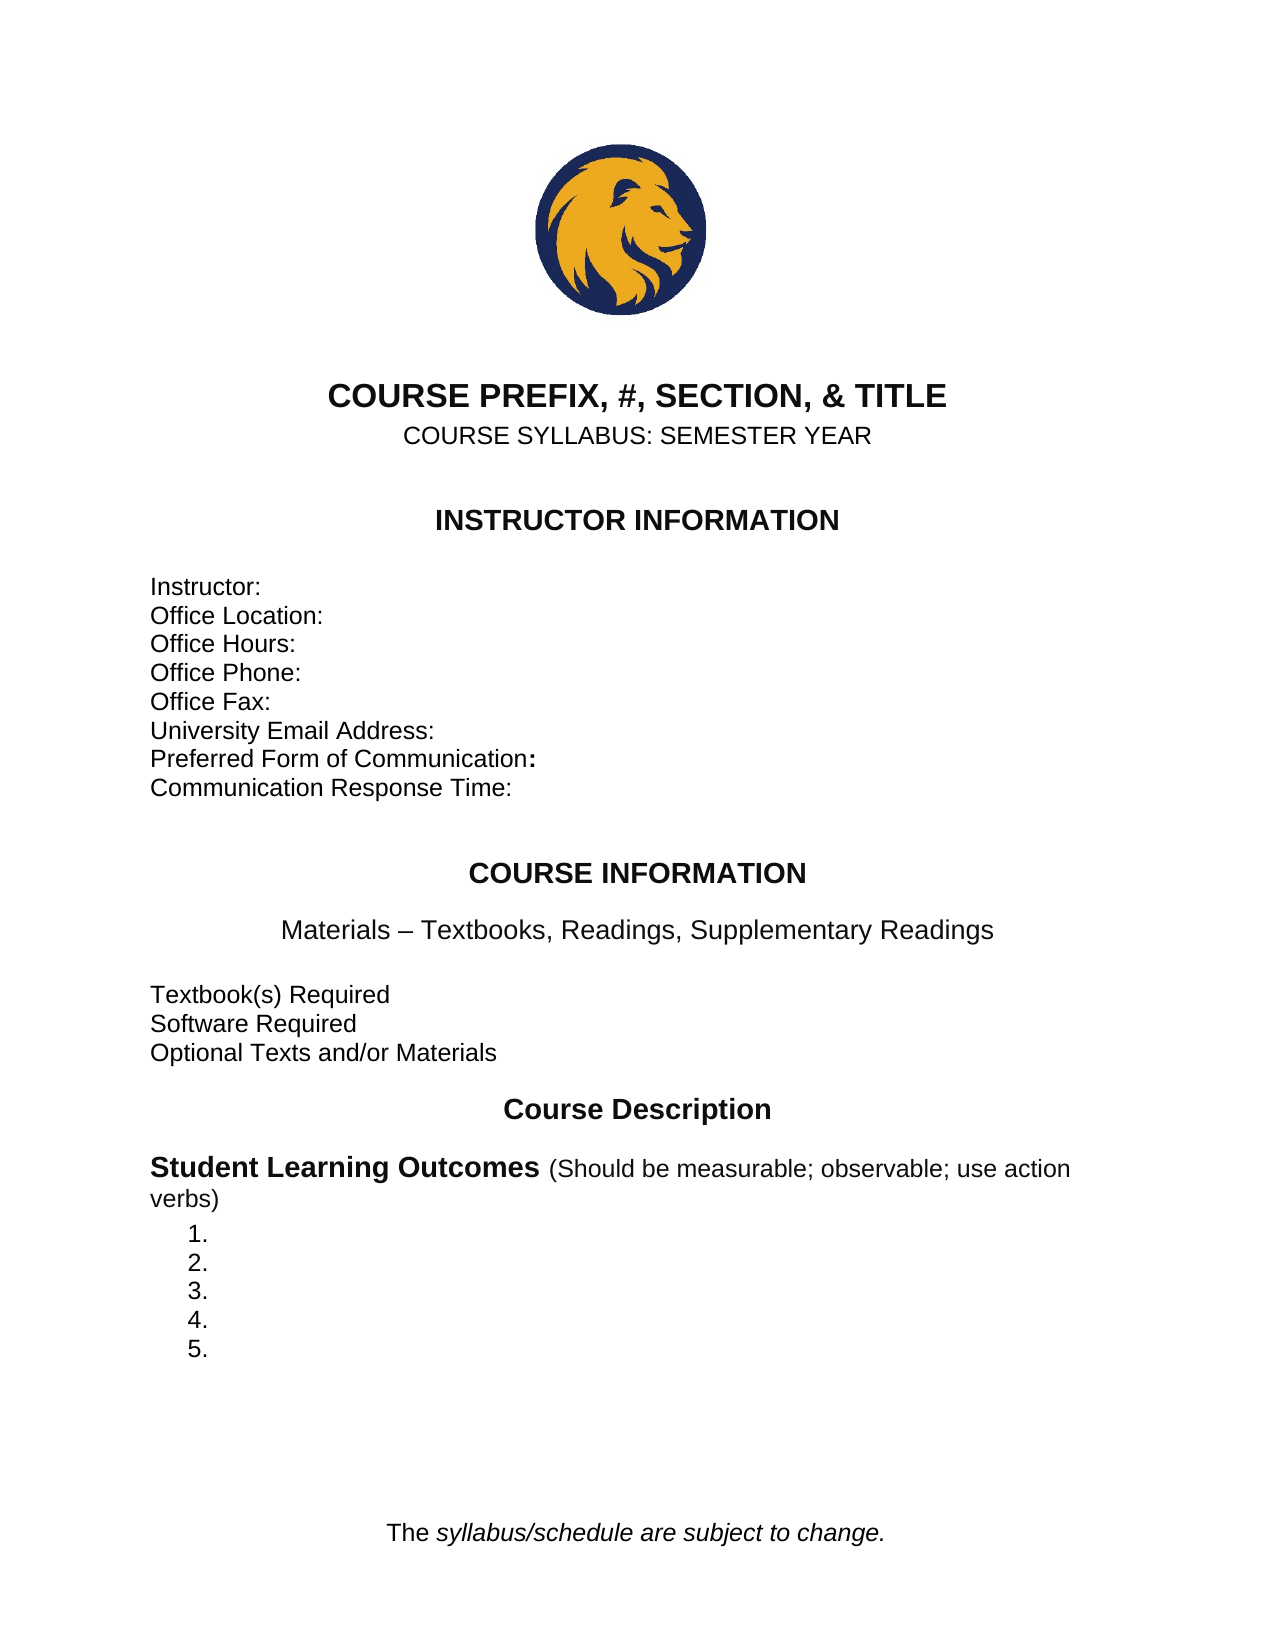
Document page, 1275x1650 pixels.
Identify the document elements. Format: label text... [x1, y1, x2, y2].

text University Email Address: [150, 716, 1125, 744]
text Software Required [150, 1009, 1125, 1038]
subtitle COURSE SYLLABUS: SEMESTER YEAR [150, 421, 1125, 450]
subtitle COURSE PREFIX, #, SECTION, & TITLE [150, 376, 1125, 415]
text Textbook(s) Required [150, 981, 1125, 1009]
text Office Location: [150, 601, 1125, 629]
text Office Phone: [150, 658, 1125, 687]
subtitle INSTRUCTOR INFORMATION [150, 503, 1125, 537]
text Instructor: [150, 572, 1125, 601]
text Preferred Form of Communication: [150, 744, 1125, 773]
text Office Hours: [150, 629, 1125, 658]
subtitle COURSE INFORMATION [150, 856, 1125, 889]
text Communication Response Time: [150, 773, 1125, 802]
subtitle Materials – Textbooks, Readings, Supplementary Readings [150, 914, 1125, 946]
picture [529, 138, 712, 321]
text Office Fax: [150, 687, 1125, 716]
text Optional Texts and/or Materials [150, 1038, 1125, 1067]
subtitle Student Learning Outcomes (Should be measurable; observable; use action verbs) [150, 1150, 1125, 1213]
subtitle Course Description [150, 1092, 1125, 1125]
